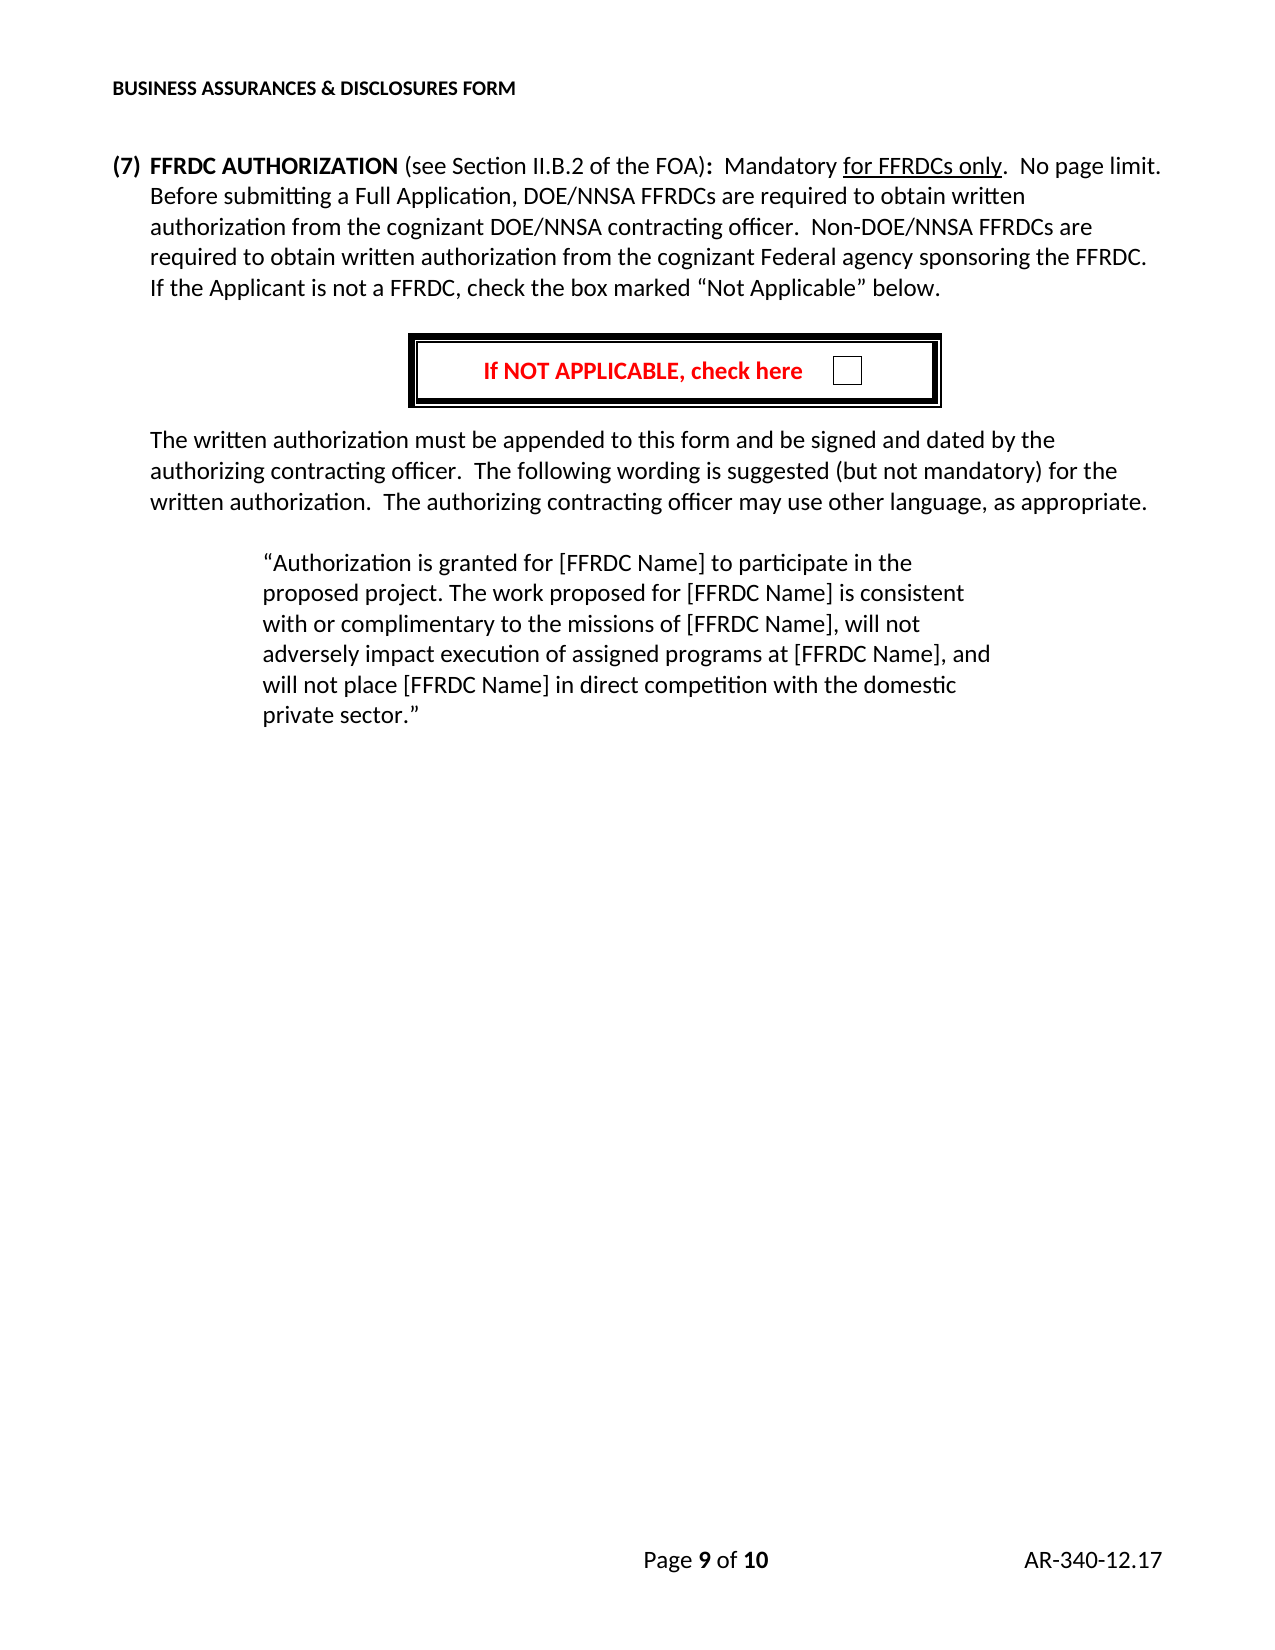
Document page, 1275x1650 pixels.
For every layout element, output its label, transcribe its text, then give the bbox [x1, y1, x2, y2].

list FFRDC AUTHORIZATION (see Section II.B.2 of the FOA): Mandatory for FFRDCs only. No page limit. Before submitting a Full Application, DOE/NNSA FFRDCs are required to obtain written authorization from the cognizant DOE/NNSA contracting officer. Non-DOE/NNSA FFRDCs are required to obtain written authorization from the cognizant Federal agency sponsoring the FFRDC. If the Applicant is not a FFRDC, check the box marked “Not Applicable” below. [112, 150, 1162, 303]
list The written authorization must be appended to this form and be signed and dated by the authorizing contracting officer. The following wording is suggested (but not mandatory) for the written authorization. The authorizing contracting officer may use other language, as appropriate. [150, 425, 1162, 516]
table_header If NOT APPLICABLE, check here [418, 343, 932, 398]
text “Authorization is granted for [FFRDC Name] to participate in the proposed project. The work proposed for [FFRDC Name] is consistent with or complimentary to the missions of [FFRDC Name], will not adversely impact execution of assigned programs at [FFRDC Name], and will not place [FFRDC Name] in direct competition with the domestic private sector.” [262, 547, 1012, 730]
